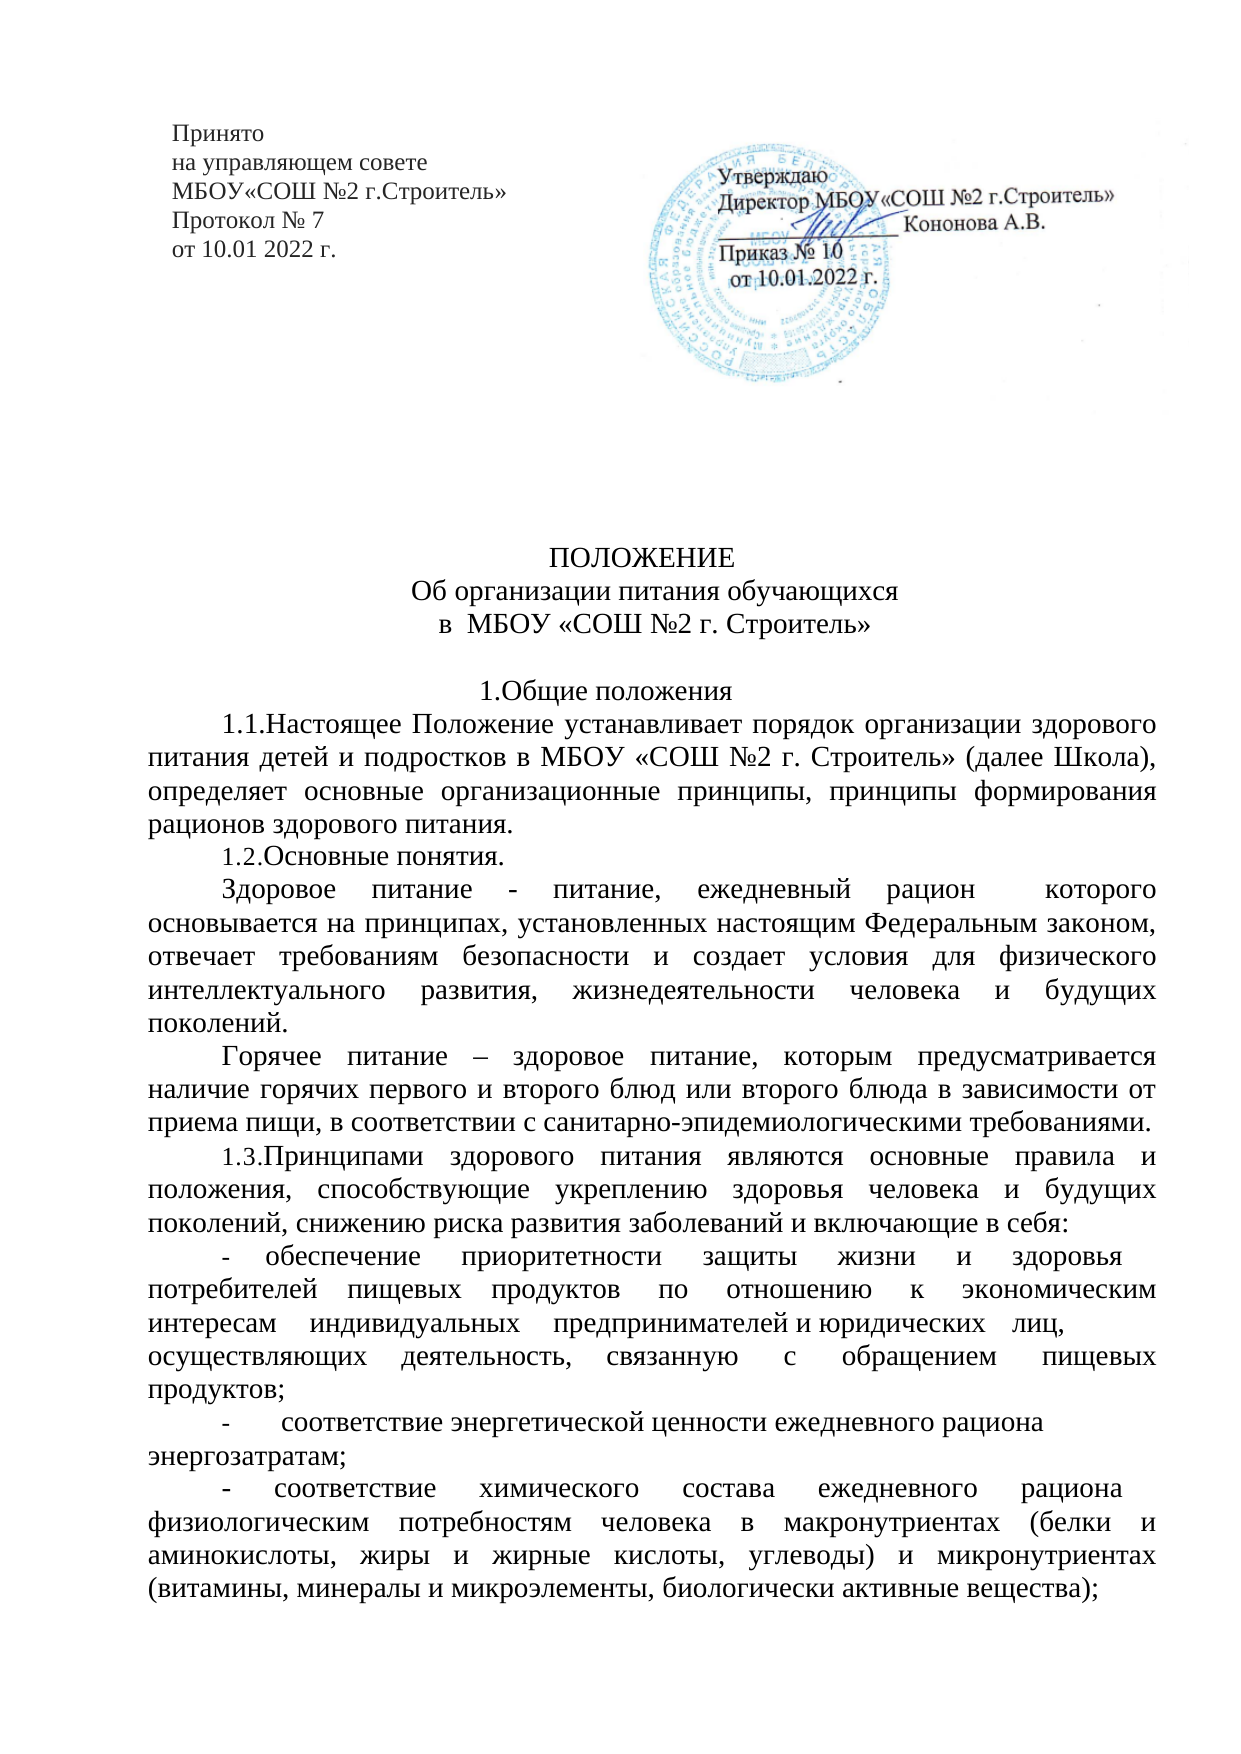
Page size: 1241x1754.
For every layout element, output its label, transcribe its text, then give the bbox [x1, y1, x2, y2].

text 1.Общие положения [479, 674, 1169, 707]
text - соответствие энергетической ценности ежедневного рациона энергозатратам; [148, 1405, 1161, 1471]
table_header Принято на управляющем совете МБОУ«СОШ №2 г.Строитель» Протокол № 7 от 10.01 2022 г. [149, 118, 631, 417]
text Об организации питания обучающихся [273, 574, 1036, 607]
text - обеспечение приоритетности защиты жизни и здоровья потребителей пищевых продуктов по отношению к экономическим интересам индивидуальных предпринимателей и юридических лиц, осуществляющих деятельность, связанную с обращением пищевых продуктов; [148, 1239, 1156, 1405]
text в МБОУ «СОШ №2 г. Строитель» [273, 607, 1036, 640]
text 1.1.Настоящее Положение устанавливает порядок организации здорового питания детей и подростков в МБОУ «СОШ №2 г. Строитель» (далее Школа), определяет основные организационные принципы, принципы формирования рационов здорового питания. [148, 707, 1156, 839]
picture [631, 118, 1189, 417]
text Здоровое питание - питание, ежедневный рацион которого основывается на принципах, установленных настоящим Федеральным законом, отвечает требованиям безопасности и создает условия для физического интеллектуального развития, жизнедеятельности человека и будущих поколений. [148, 872, 1156, 1038]
text - соответствие химического состава ежедневного рациона физиологическим потребностям человека в макронутриентах (белки и аминокислоты, жиры и жирные кислоты, углеводы) и микронутриентах (витамины, минералы и микроэлементы, биологически активные вещества); [148, 1471, 1156, 1604]
text 1.2.Основные понятия. [221, 839, 1169, 872]
text Горячее питание – здоровое питание, которым предусматривается наличие горячих первого и второго блюд или второго блюда в зависимости от приема пищи, в соответствии с санитарно-эпидемиологическими требованиями. [148, 1038, 1156, 1138]
text 1.3.Принципами здорового питания являются основные правила и положения, способствующие укреплению здоровья человека и будущих поколений, снижению риска развития заболеваний и включающие в себя: [148, 1138, 1156, 1239]
text ПОЛОЖЕНИЕ [148, 540, 1169, 574]
